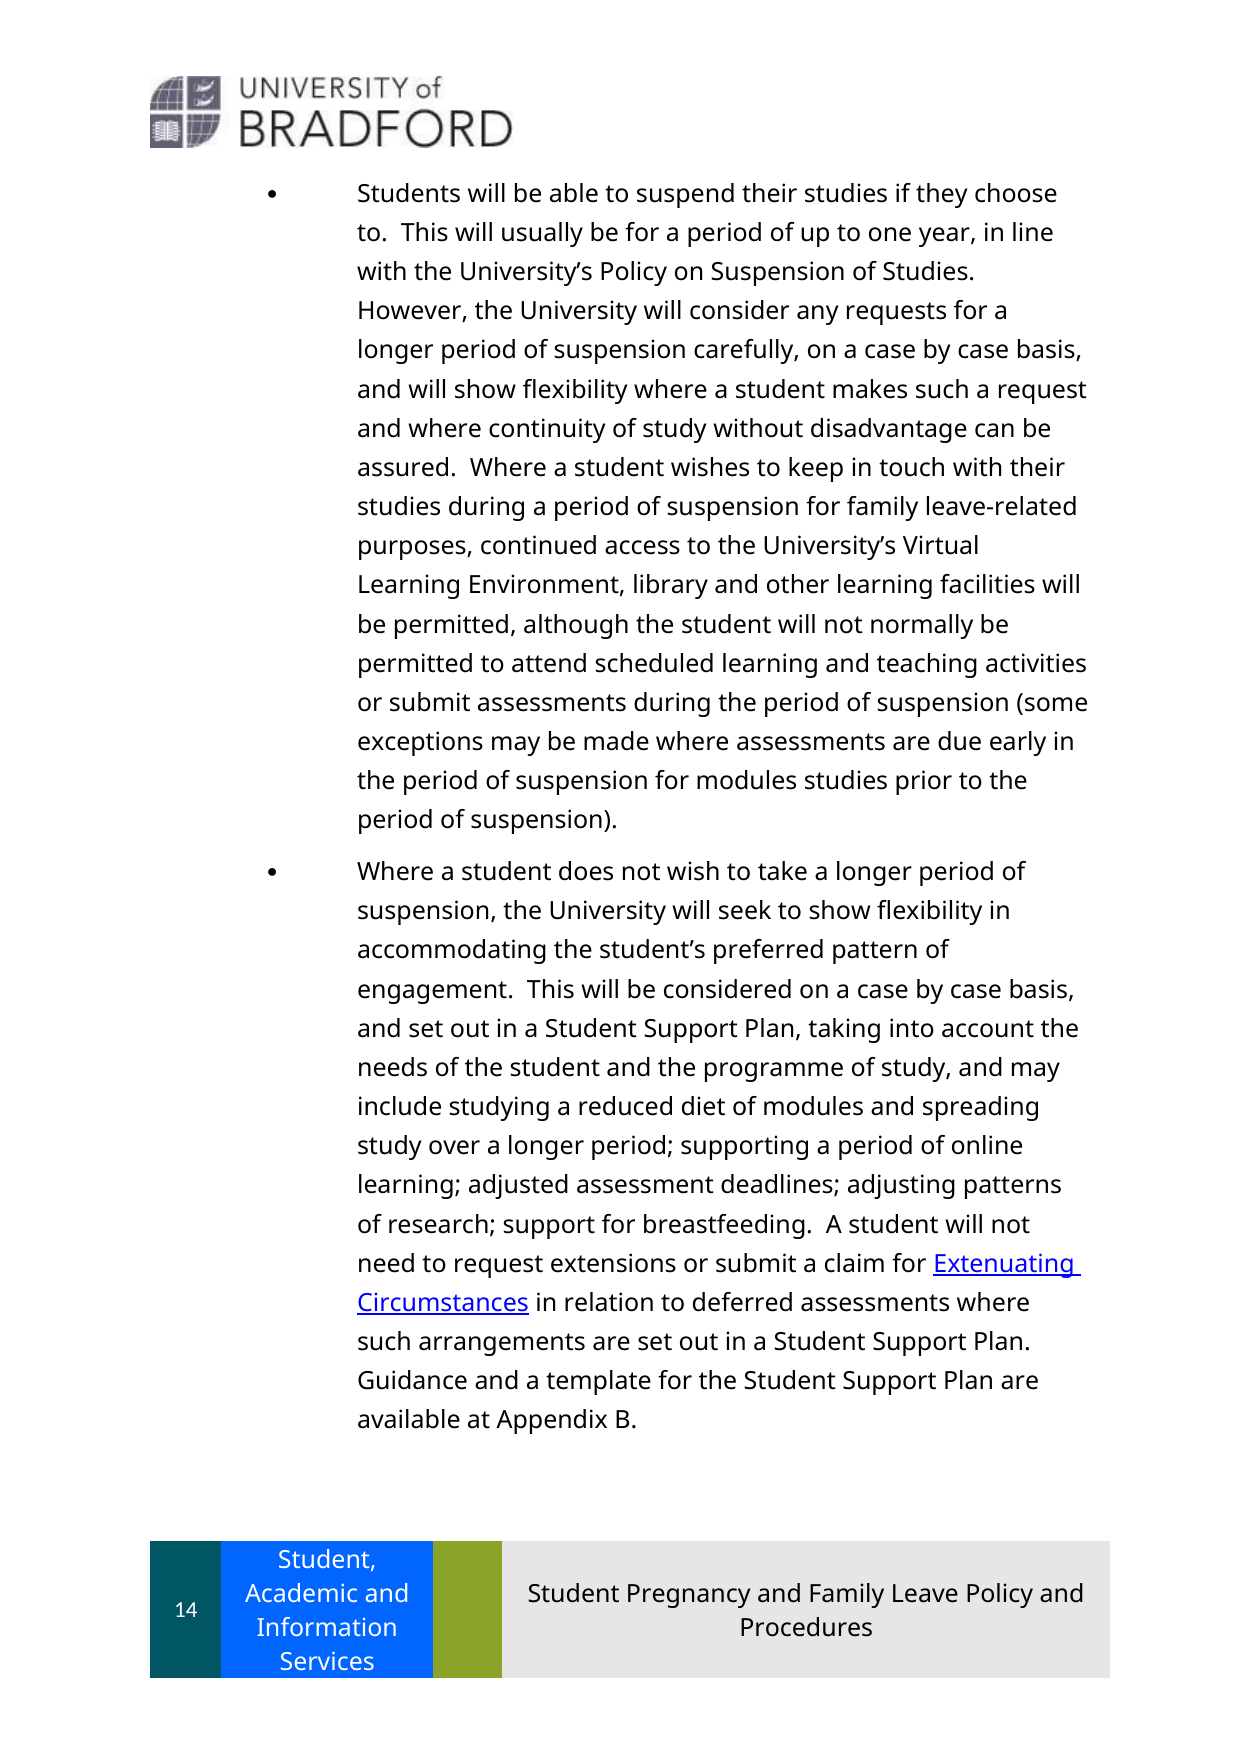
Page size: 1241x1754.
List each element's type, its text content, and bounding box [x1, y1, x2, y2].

picture [150, 76, 513, 148]
list Where a student does not wish to take a longer period of suspension, the University will seek to show flexibility in accommodating the student’s preferred pattern of engagement. This will be considered on a case by case basis, and set out in a Student Support Plan, taking into account the needs of the student and the programme of study, and may include studying a reduced diet of modules and spreading study over a longer period; supporting a period of online learning; adjusted assessment deadlines; adjusting patterns of research; support for breastfeeding. A student will not need to request extensions or submit a claim for Extenuating Circumstances in relation to deferred assessments where such arrangements are set out in a Student Support Plan. Guidance and a template for the Student Support Plan are available at Appendix B. [268, 854, 1090, 1436]
list Students will be able to suspend their studies if they choose to. This will usually be for a period of up to one year, in line with the University’s Policy on Suspension of Studies. However, the University will consider any requests for a longer period of suspension carefully, on a case by case basis, and will show flexibility where a student makes such a request and where continuity of study without disadvantage can be assured. Where a student wishes to keep in touch with their studies during a period of suspension for family leave-related purposes, continued access to the University’s Virtual Learning Environment, library and other learning facilities will be permitted, although the student will not normally be permitted to attend scheduled learning and teaching activities or submit assessments during the period of suspension (some exceptions may be made where assessments are due early in the period of suspension for modules studies prior to the period of suspension). [268, 176, 1090, 836]
